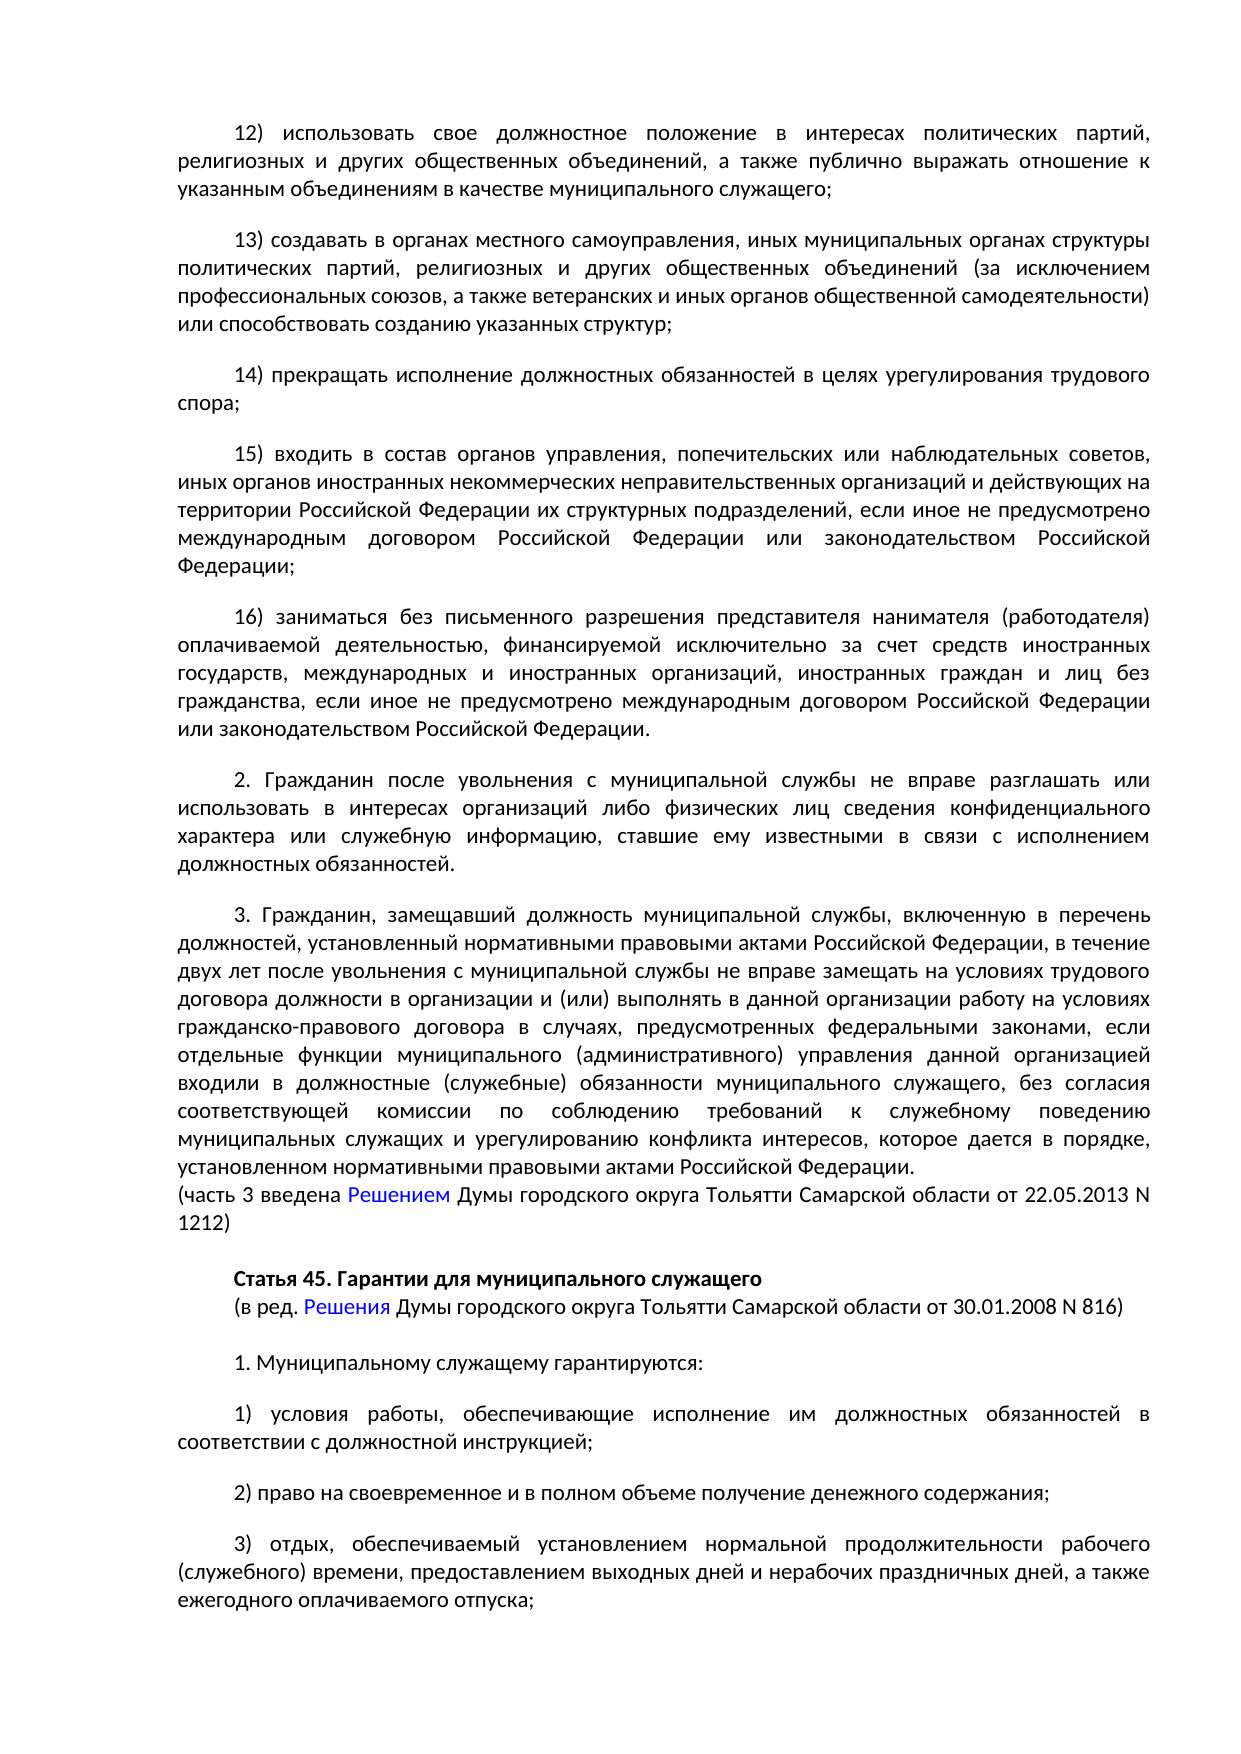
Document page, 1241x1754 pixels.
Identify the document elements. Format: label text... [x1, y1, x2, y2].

text 1) условия работы, обеспечивающие исполнение им должностных обязанностей в соответствии с должностной инструкцией; [177, 1399, 1152, 1455]
text (в ред. Решения Думы городского округа Тольятти Самарской области от 30.01.2008 N 816) [177, 1292, 1152, 1320]
text 2) право на своевременное и в полном объеме получение денежного содержания; [177, 1478, 1152, 1506]
text 3. Гражданин, замещавший должность муниципальной службы, включенную в перечень должностей, установленный нормативными правовыми актами Российской Федерации, в течение двух лет после увольнения с муниципальной службы не вправе замещать на условиях трудового договора должности в организации и (или) выполнять в данной организации работу на условиях гражданско-правового договора в случаях, предусмотренных федеральными законами, если отдельные функции муниципального (административного) управления данной организацией входили в должностные (служебные) обязанности муниципального служащего, без согласия соответствующей комиссии по соблюдению требований к служебному поведению муниципальных служащих и урегулированию конфликта интересов, которое дается в порядке, установленном нормативными правовыми актами Российской Федерации. [177, 900, 1152, 1180]
text 12) использовать свое должностное положение в интересах политических партий, религиозных и других общественных объединений, а также публично выражать отношение к указанным объединениям в качестве муниципального служащего; [177, 118, 1152, 202]
text 2. Гражданин после увольнения с муниципальной службы не вправе разглашать или использовать в интересах организаций либо физических лиц сведения конфиденциального характера или служебную информацию, ставшие ему известными в связи с исполнением должностных обязанностей. [177, 765, 1152, 877]
text 14) прекращать исполнение должностных обязанностей в целях урегулирования трудового спора; [177, 360, 1152, 416]
text 13) создавать в органах местного самоуправления, иных муниципальных органах структуры политических партий, религиозных и других общественных объединений (за исключением профессиональных союзов, а также ветеранских и иных органов общественной самодеятельности) или способствовать созданию указанных структур; [177, 225, 1152, 337]
text 15) входить в состав органов управления, попечительских или наблюдательных советов, иных органов иностранных некоммерческих неправительственных организаций и действующих на территории Российской Федерации их структурных подразделений, если иное не предусмотрено международным договором Российской Федерации или законодательством Российской Федерации; [177, 439, 1152, 579]
text 1. Муниципальному служащему гарантируются: [177, 1348, 1152, 1376]
text 16) заниматься без письменного разрешения представителя нанимателя (работодателя) оплачиваемой деятельностью, финансируемой исключительно за счет средств иностранных государств, международных и иностранных организаций, иностранных граждан и лиц без гражданства, если иное не предусмотрено международным договором Российской Федерации или законодательством Российской Федерации. [177, 602, 1152, 742]
text (часть 3 введена Решением Думы городского округа Тольятти Самарской области от 22.05.2013 N 1212) [177, 1180, 1152, 1236]
text 3) отдых, обеспечиваемый установлением нормальной продолжительности рабочего (служебного) времени, предоставлением выходных дней и нерабочих праздничных дней, а также ежегодного оплачиваемого отпуска; [177, 1529, 1152, 1613]
title Статья 45. Гарантии для муниципального служащего [177, 1264, 1152, 1292]
